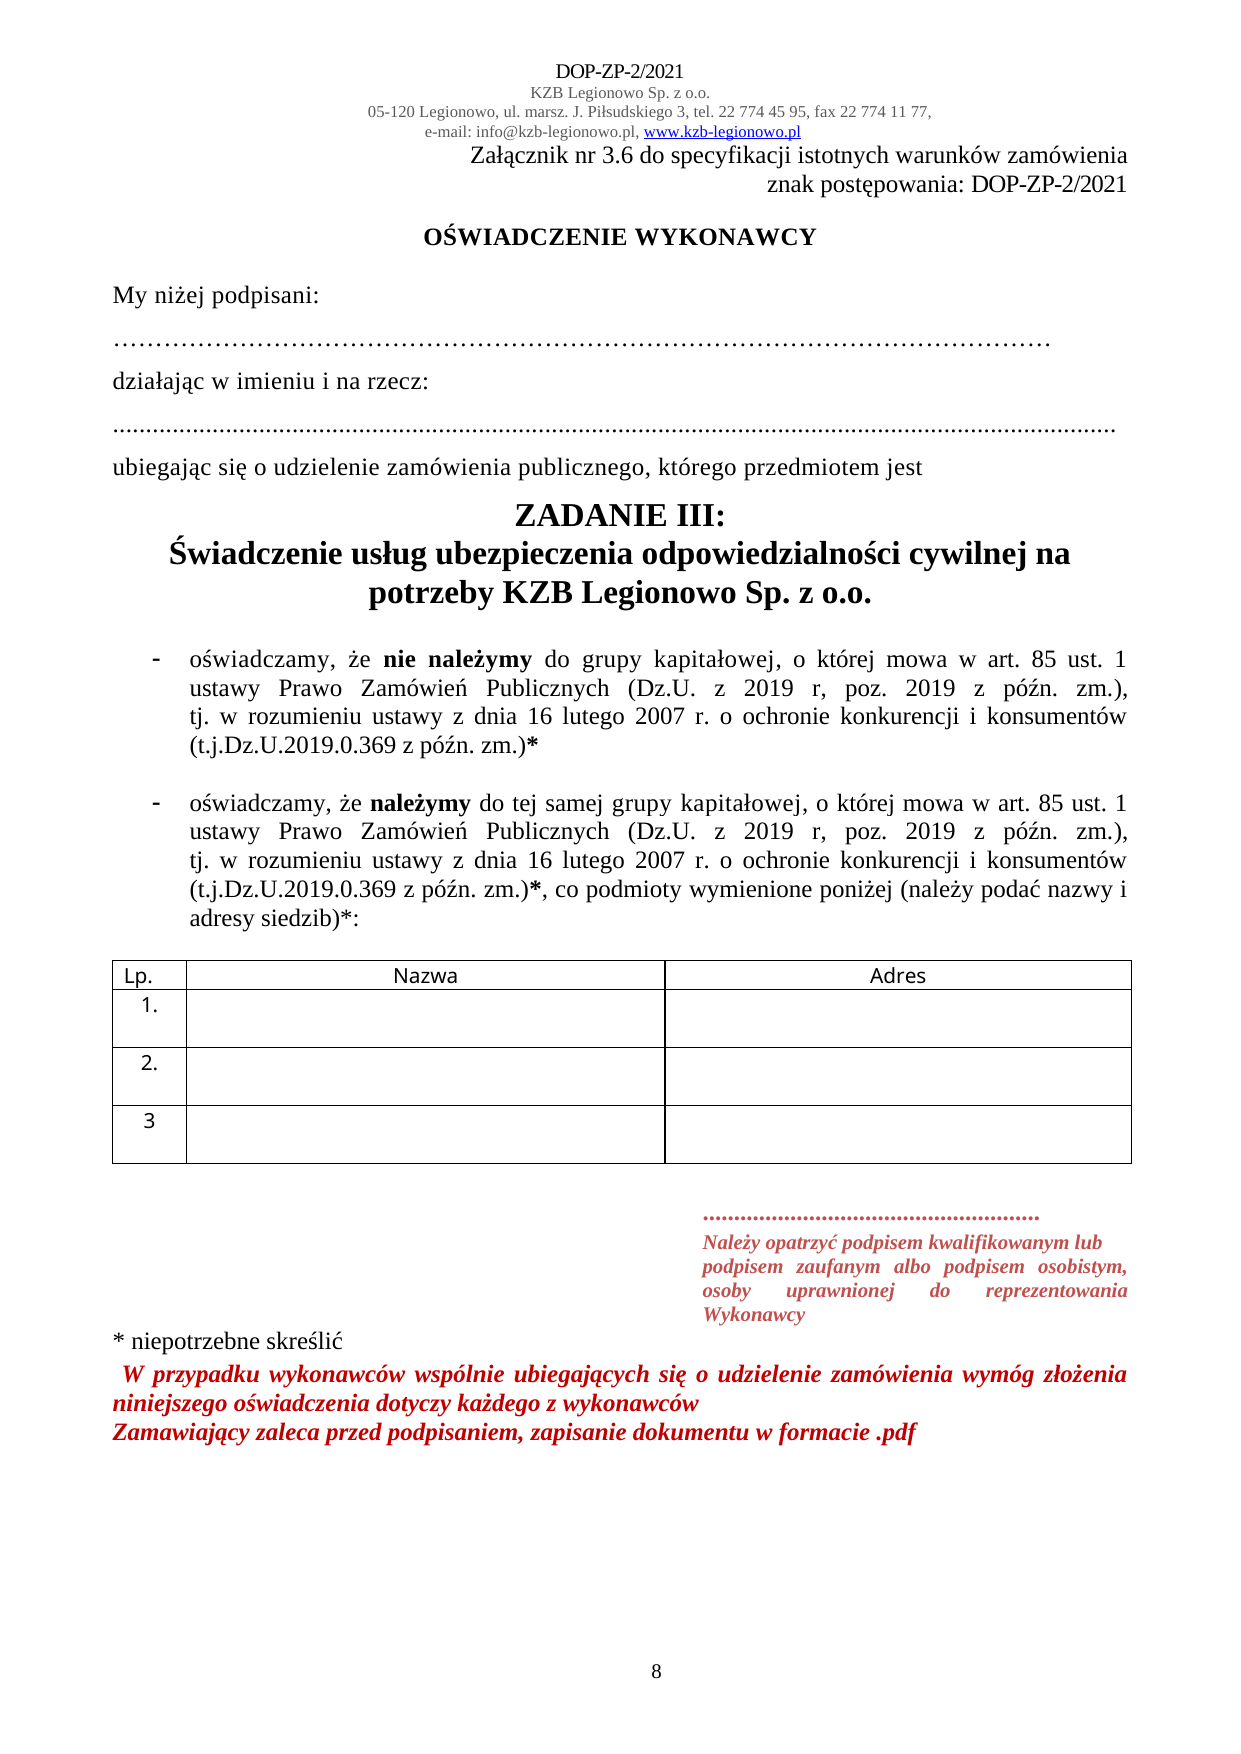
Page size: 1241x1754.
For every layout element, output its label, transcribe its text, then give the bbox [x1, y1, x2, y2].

table_header Lp. [113, 961, 186, 989]
list oświadczamy, że nie należymy do grupy kapitałowej, o której mowa w art. 85 ust. 1 ustawy Prawo Zamówień Publicznych (Dz.U. z 2019 r, poz. 2019 z późn. zm.), tj. w rozumieniu ustawy z dnia 16 lutego 2007 r. o ochronie konkurencji i konsumentów (t.j.Dz.U.2019.0.369 z późn. zm.)* [152, 644, 1128, 759]
table_cell [666, 1048, 1131, 1105]
text podpisem zaufanym albo podpisem osobistym, osoby uprawnionej do reprezentowania Wykonawcy [702, 1254, 1128, 1326]
text Świadczenie usług ubezpieczenia odpowiedzialności cywilnej na potrzeby KZB Legionowo Sp. z o.o. [112, 534, 1128, 610]
text Należy opatrzyć podpisem kwalifikowanym lub [112, 1230, 1128, 1254]
table_cell 1. [113, 990, 186, 1047]
table_cell [187, 1106, 664, 1163]
table_cell [187, 1048, 664, 1105]
text * niepotrzebne skreślić [112, 1326, 1050, 1355]
table_cell [666, 1106, 1131, 1163]
text ...................................................... [112, 1197, 1128, 1226]
table_header Nazwa [187, 961, 664, 989]
list oświadczamy, że należymy do tej samej grupy kapitałowej, o której mowa w art. 85 ust. 1 ustawy Prawo Zamówień Publicznych (Dz.U. z 2019 r, poz. 2019 z późn. zm.), tj. w rozumieniu ustawy z dnia 16 lutego 2007 r. o ochronie konkurencji i konsumentów (t.j.Dz.U.2019.0.369 z późn. zm.)*, co podmioty wymienione poniżej (należy podać nazwy i adresy siedzib)*: [152, 788, 1128, 931]
text ZADANIE III: [112, 495, 1128, 534]
table_header Adres [666, 961, 1131, 989]
text znak postępowania: DOP-ZP-2/2021 [112, 169, 1128, 198]
text ....................................................................................................................................................... [112, 409, 1128, 438]
text OŚWIADCZENIE WYKONAWCY [112, 222, 1128, 251]
table_cell [187, 990, 664, 1047]
text Załącznik nr 3.6 do specyfikacji istotnych warunków zamówienia [112, 141, 1128, 169]
text działając w imieniu i na rzecz: [112, 366, 1128, 395]
text Zamawiający zaleca przed podpisaniem, zapisanie dokumentu w formacie .pdf [112, 1417, 1128, 1446]
text My niżej podpisani: [112, 280, 1128, 308]
table_cell 3 [113, 1106, 186, 1163]
text ………………………………………………………………………………………………… [112, 323, 1128, 352]
table_cell 2. [113, 1048, 186, 1105]
text ubiegając się o udzielenie zamówienia publicznego, którego przedmiotem jest [112, 452, 1128, 481]
text W przypadku wykonawców wspólnie ubiegających się o udzielenie zamówienia wymóg złożenia niniejszego oświadczenia dotyczy każdego z wykonawców [112, 1359, 1128, 1417]
table_cell [666, 990, 1131, 1047]
